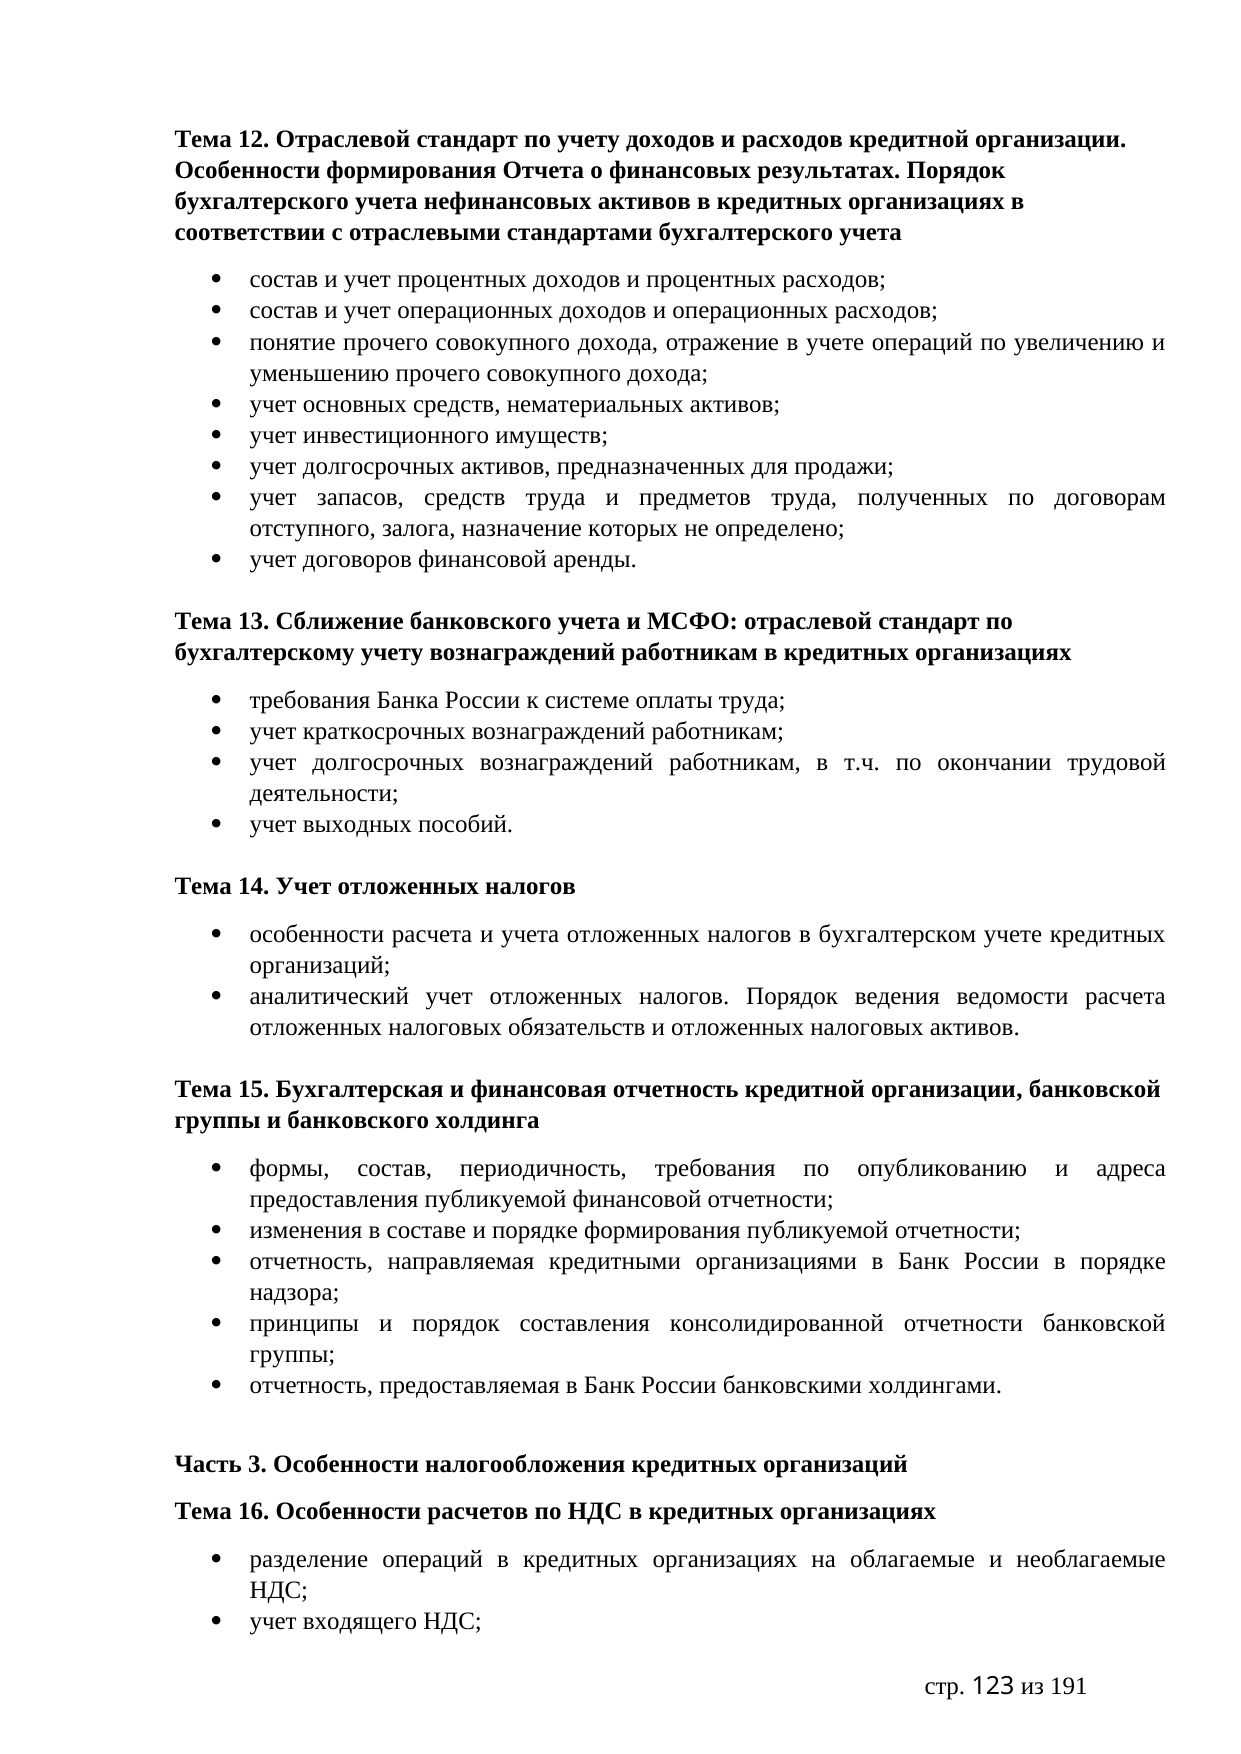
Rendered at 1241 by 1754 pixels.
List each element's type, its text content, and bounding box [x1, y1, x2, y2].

text Тема 15. Бухгалтерская и финансовая отчетность кредитной организации, банковской группы и банковского холдинга [174, 1074, 1167, 1134]
list учет договоров финансовой аренды. [212, 544, 1167, 573]
list разделение операций в кредитных организациях на облагаемые и необлагаемые НДС; [212, 1544, 1167, 1604]
list учет долгосрочных активов, предназначенных для продажи; [212, 451, 1167, 479]
list формы, состав, периодичность, требования по опубликованию и адреса предоставления публикуемой финансовой отчетности; [212, 1153, 1167, 1212]
list учет входящего НДС; [212, 1606, 1167, 1635]
list отчетность, направляемая кредитными организациями в Банк России в порядке надзора; [212, 1246, 1167, 1306]
list понятие прочего совокупного дохода, отражение в учете операций по увеличению и уменьшению прочего совокупного дохода; [212, 327, 1167, 386]
list изменения в составе и порядке формирования публикуемой отчетности; [212, 1215, 1167, 1243]
list состав и учет процентных доходов и процентных расходов; [212, 264, 1167, 293]
list отчетность, предоставляемая в Банк России банковскими холдингами. [212, 1370, 1167, 1399]
list требования Банка России к системе оплаты труда; [212, 685, 1167, 713]
list учет запасов, средств труда и предметов труда, полученных по договорам отступного, залога, назначение которых не определено; [212, 482, 1167, 542]
text Тема 14. Учет отложенных налогов [174, 871, 1167, 900]
list учет выходных пособий. [212, 809, 1167, 838]
list учет долгосрочных вознаграждений работникам, в т.ч. по окончании трудовой деятельности; [212, 747, 1167, 807]
text Часть 3. Особенности налогообложения кредитных организаций [174, 1449, 1167, 1477]
list учет краткосрочных вознаграждений работникам; [212, 716, 1167, 744]
text Тема 13. Сближение банковского учета и МСФО: отраслевой стандарт по бухгалтерскому учету вознаграждений работникам в кредитных организациях [174, 606, 1167, 666]
list учет основных средств, нематериальных активов; [212, 389, 1167, 417]
list учет инвестиционного имуществ; [212, 420, 1167, 448]
list состав и учет операционных доходов и операционных расходов; [212, 296, 1167, 324]
list аналитический учет отложенных налогов. Порядок ведения ведомости расчета отложенных налоговых обязательств и отложенных налоговых активов. [212, 981, 1167, 1041]
list принципы и порядок составления консолидированной отчетности банковской группы; [212, 1308, 1167, 1368]
text Тема 12. Отраслевой стандарт по учету доходов и расходов кредитной организации. Особенности формирования Отчета о финансовых результатах. Порядок бухгалтерского учета нефинансовых активов в кредитных организациях в соответствии с отраслевыми стандартами бухгалтерского учета [174, 124, 1167, 246]
list особенности расчета и учета отложенных налогов в бухгалтерском учете кредитных организаций; [212, 919, 1167, 978]
text Тема 16. Особенности расчетов по НДС в кредитных организациях [174, 1496, 1167, 1525]
